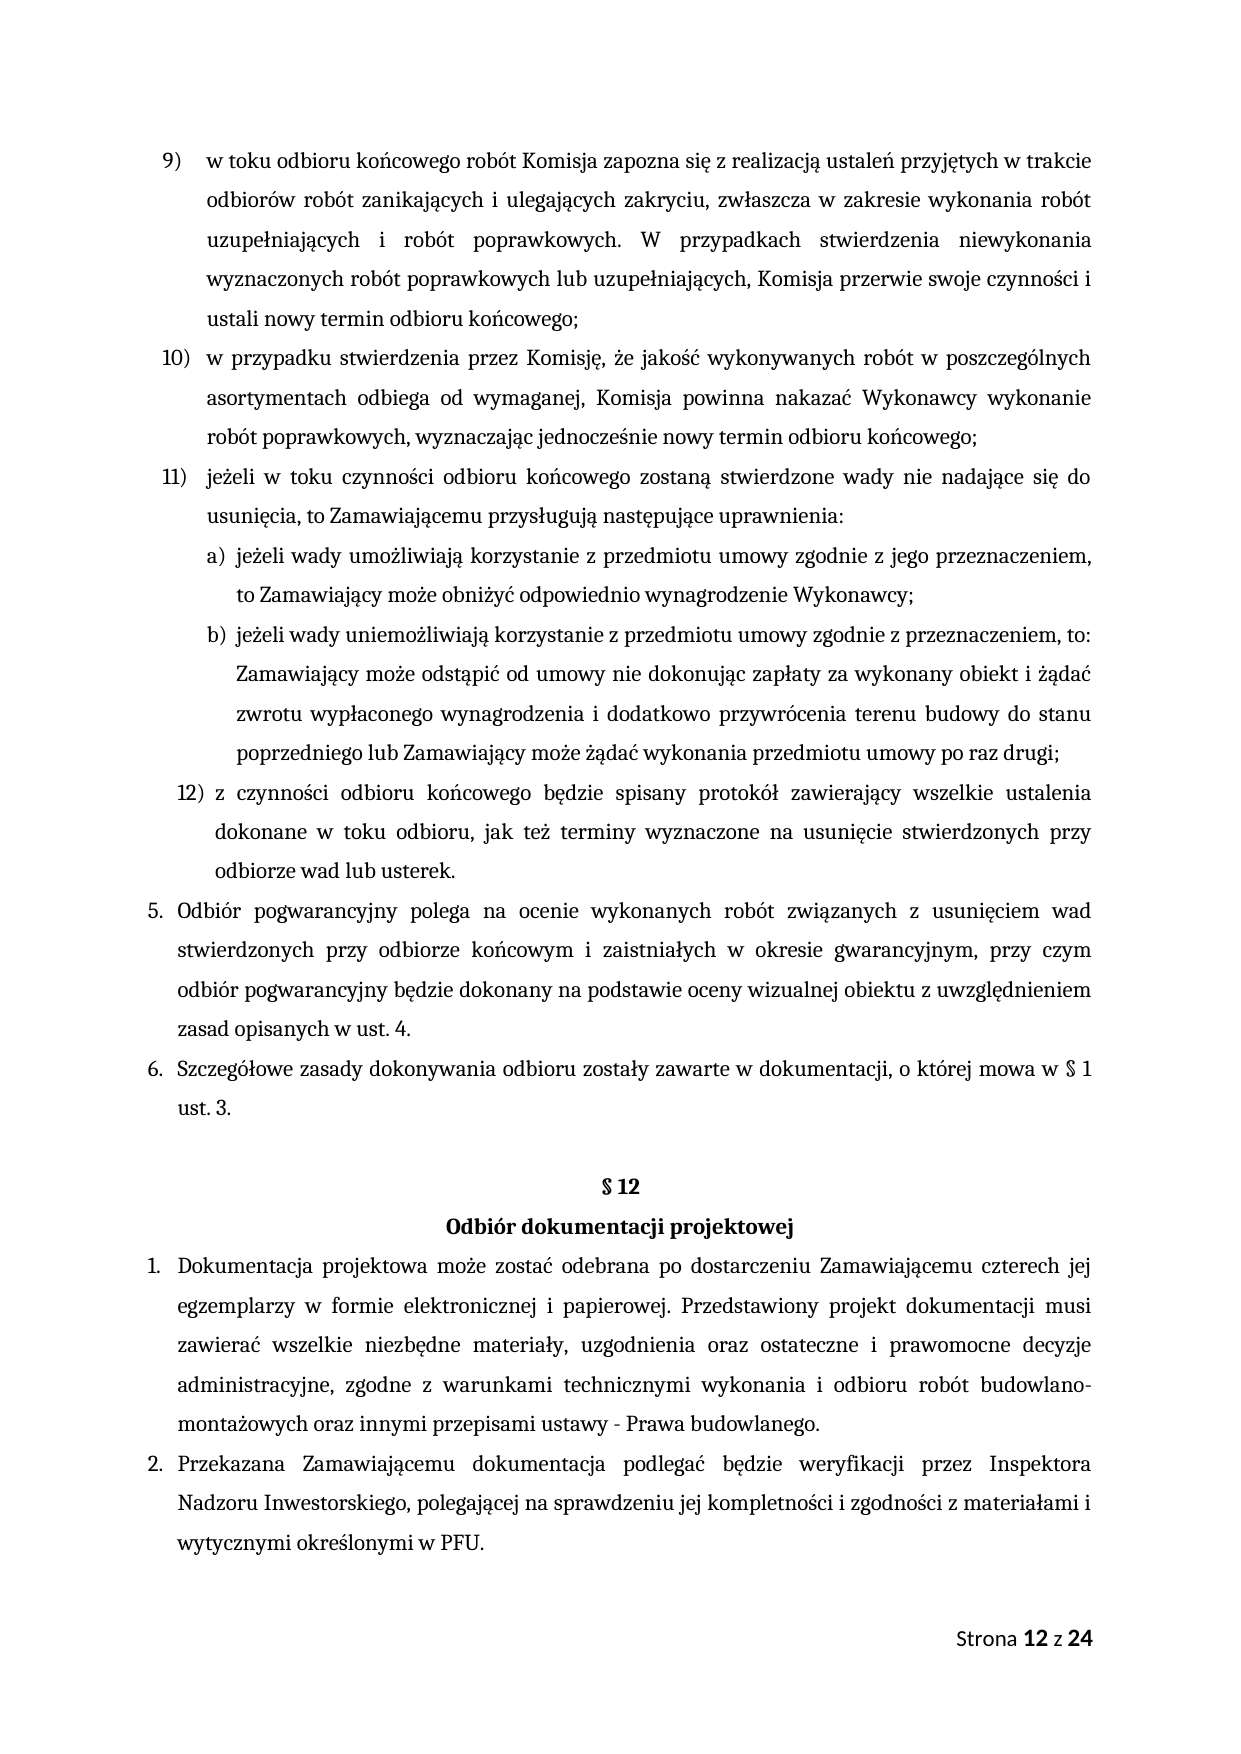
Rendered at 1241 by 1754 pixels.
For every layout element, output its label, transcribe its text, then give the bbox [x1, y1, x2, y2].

text § 12 [148, 1174, 1093, 1200]
list w toku odbioru końcowego robót Komisja zapozna się z realizacją ustaleń przyjętych w trakcie odbiorów robót zanikających i ulegających zakryciu, zwłaszcza w zakresie wykonania robót uzupełniających i robót poprawkowych. W przypadkach stwierdzenia niewykonania wyznaczonych robót poprawkowych lub uzupełniających, Komisja przerwie swoje czynności i ustali nowy termin odbioru końcowego; [162, 148, 1093, 332]
list Przekazana Zamawiającemu dokumentacja podlegać będzie weryfikacji przez Inspektora Nadzoru Inwestorskiego, polegającej na sprawdzeniu jej kompletności i zgodności z materiałami i wytycznymi określonymi w PFU. [148, 1450, 1093, 1556]
list w przypadku stwierdzenia przez Komisję, że jakość wykonywanych robót w poszczególnych asortymentach odbiega od wymaganej, Komisja powinna nakazać Wykonawcy wykonanie robót poprawkowych, wyznaczając jednocześnie nowy termin odbioru końcowego; [162, 345, 1093, 450]
list Dokumentacja projektowa może zostać odebrana po dostarczeniu Zamawiającemu czterech jej egzemplarzy w formie elektronicznej i papierowej. Przedstawiony projekt dokumentacji musi zawierać wszelkie niezbędne materiały, uzgodnienia oraz ostateczne i prawomocne decyzje administracyjne, zgodne z warunkami technicznymi wykonania i odbioru robót budowlano-montażowych oraz innymi przepisami ustawy - Prawa budowlanego. [148, 1253, 1093, 1437]
list jeżeli wady uniemożliwiają korzystanie z przedmiotu umowy zgodnie z przeznaczeniem, to: Zamawiający może odstąpić od umowy nie dokonując zapłaty za wykonany obiekt i żądać zwrotu wypłaconego wynagrodzenia i dodatkowo przywrócenia terenu budowy do stanu poprzedniego lub Zamawiający może żądać wykonania przedmiotu umowy po raz drugi; [207, 621, 1093, 766]
list z czynności odbioru końcowego będzie spisany protokół zawierający wszelkie ustalenia dokonane w toku odbioru, jak też terminy wyznaczone na usunięcie stwierdzonych przy odbiorze wad lub usterek. [177, 779, 1093, 884]
list Odbiór pogwarancyjny polega na ocenie wykonanych robót związanych z usunięciem wad stwierdzonych przy odbiorze końcowym i zaistniałych w okresie gwarancyjnym, przy czym odbiór pogwarancyjny będzie dokonany na podstawie oceny wizualnej obiektu z uwzględnieniem zasad opisanych w ust. 4. [148, 898, 1093, 1042]
text Odbiór dokumentacji projektowej [148, 1213, 1093, 1240]
list jeżeli w toku czynności odbioru końcowego zostaną stwierdzone wady nie nadające się do usunięcia, to Zamawiającemu przysługują następujące uprawnienia: [162, 463, 1093, 529]
list Szczegółowe zasady dokonywania odbioru zostały zawarte w dokumentacji, o której mowa w § 1 ust. 3. [148, 1056, 1093, 1121]
list jeżeli wady umożliwiają korzystanie z przedmiotu umowy zgodnie z jego przeznaczeniem, to Zamawiający może obniżyć odpowiednio wynagrodzenie Wykonawcy; [207, 542, 1093, 608]
